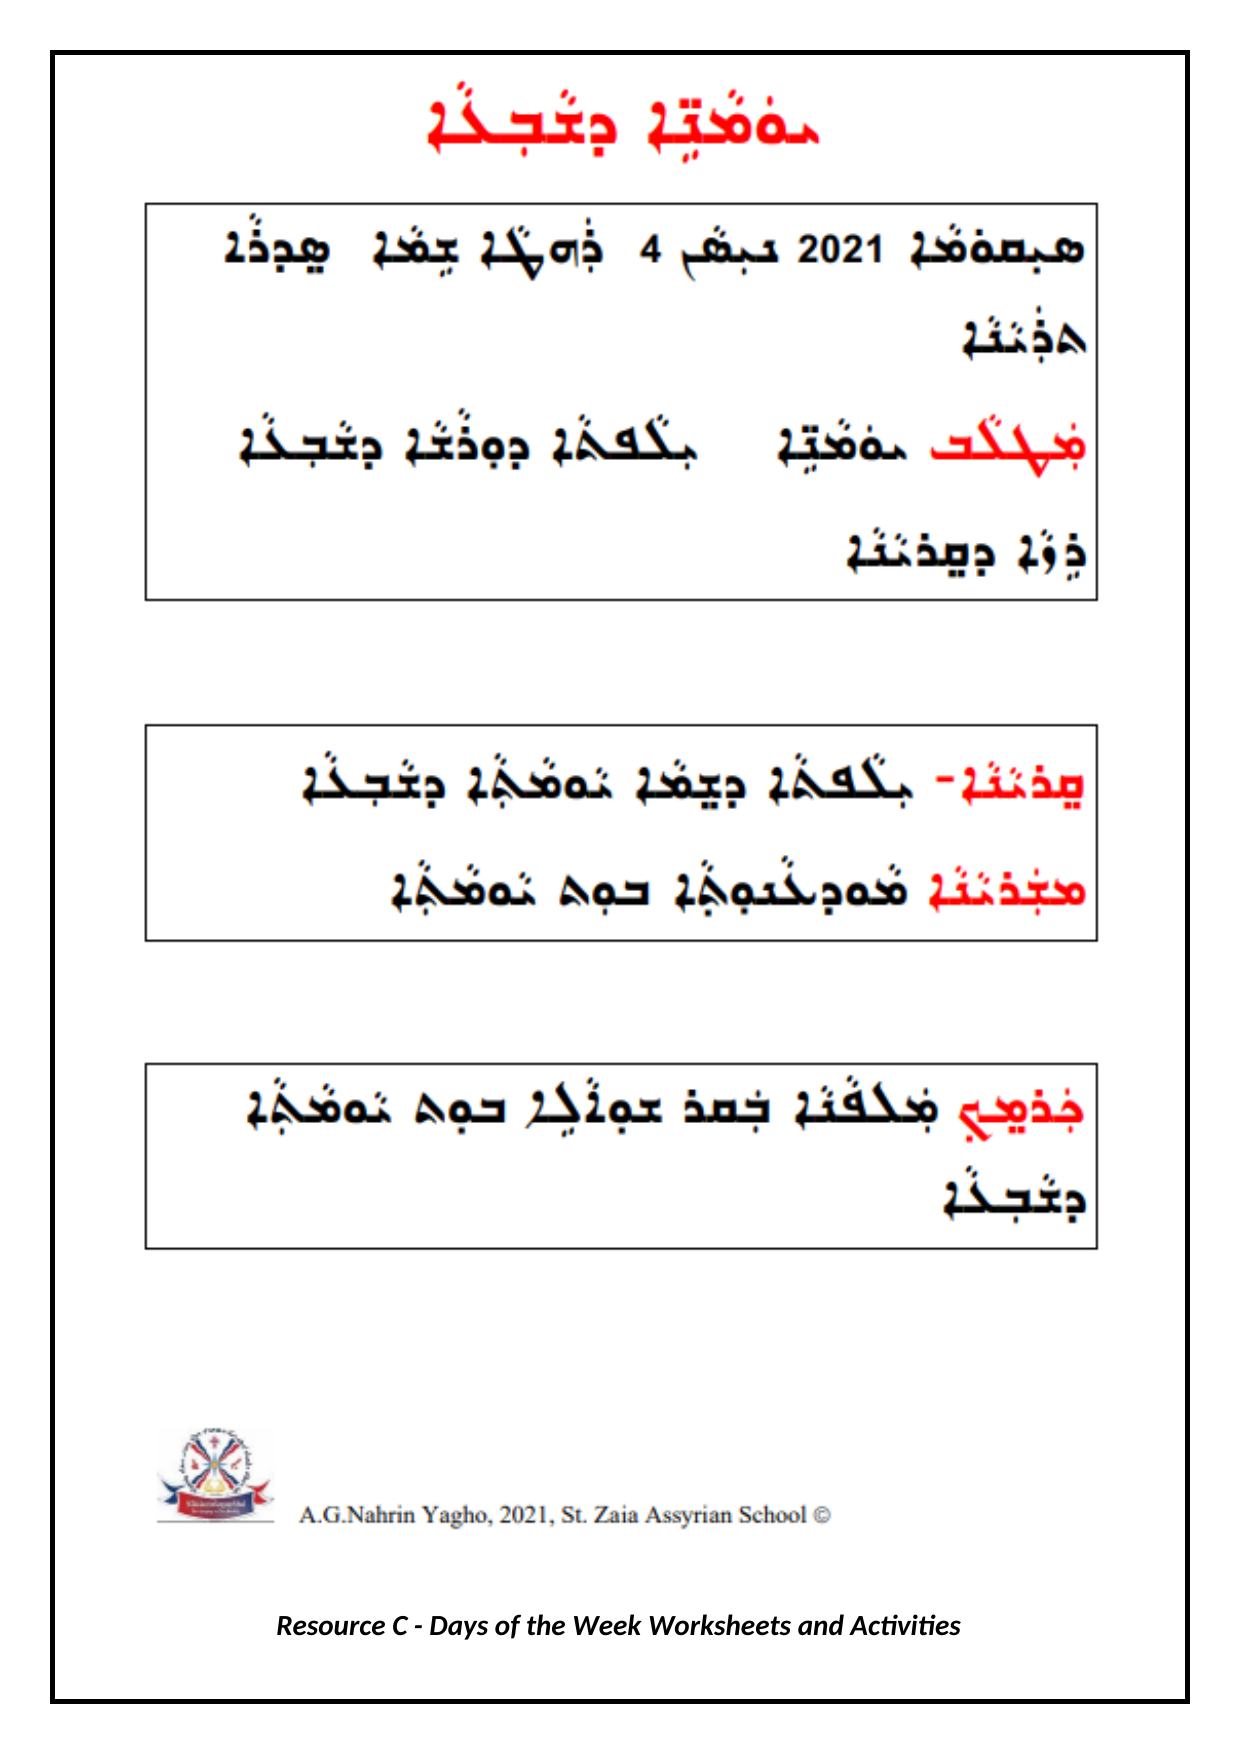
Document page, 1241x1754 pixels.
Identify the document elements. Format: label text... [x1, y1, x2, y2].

text Resource C - Days of the Week Worksheets and Activities [75, 1607, 1165, 1642]
picture [133, 76, 1115, 1547]
